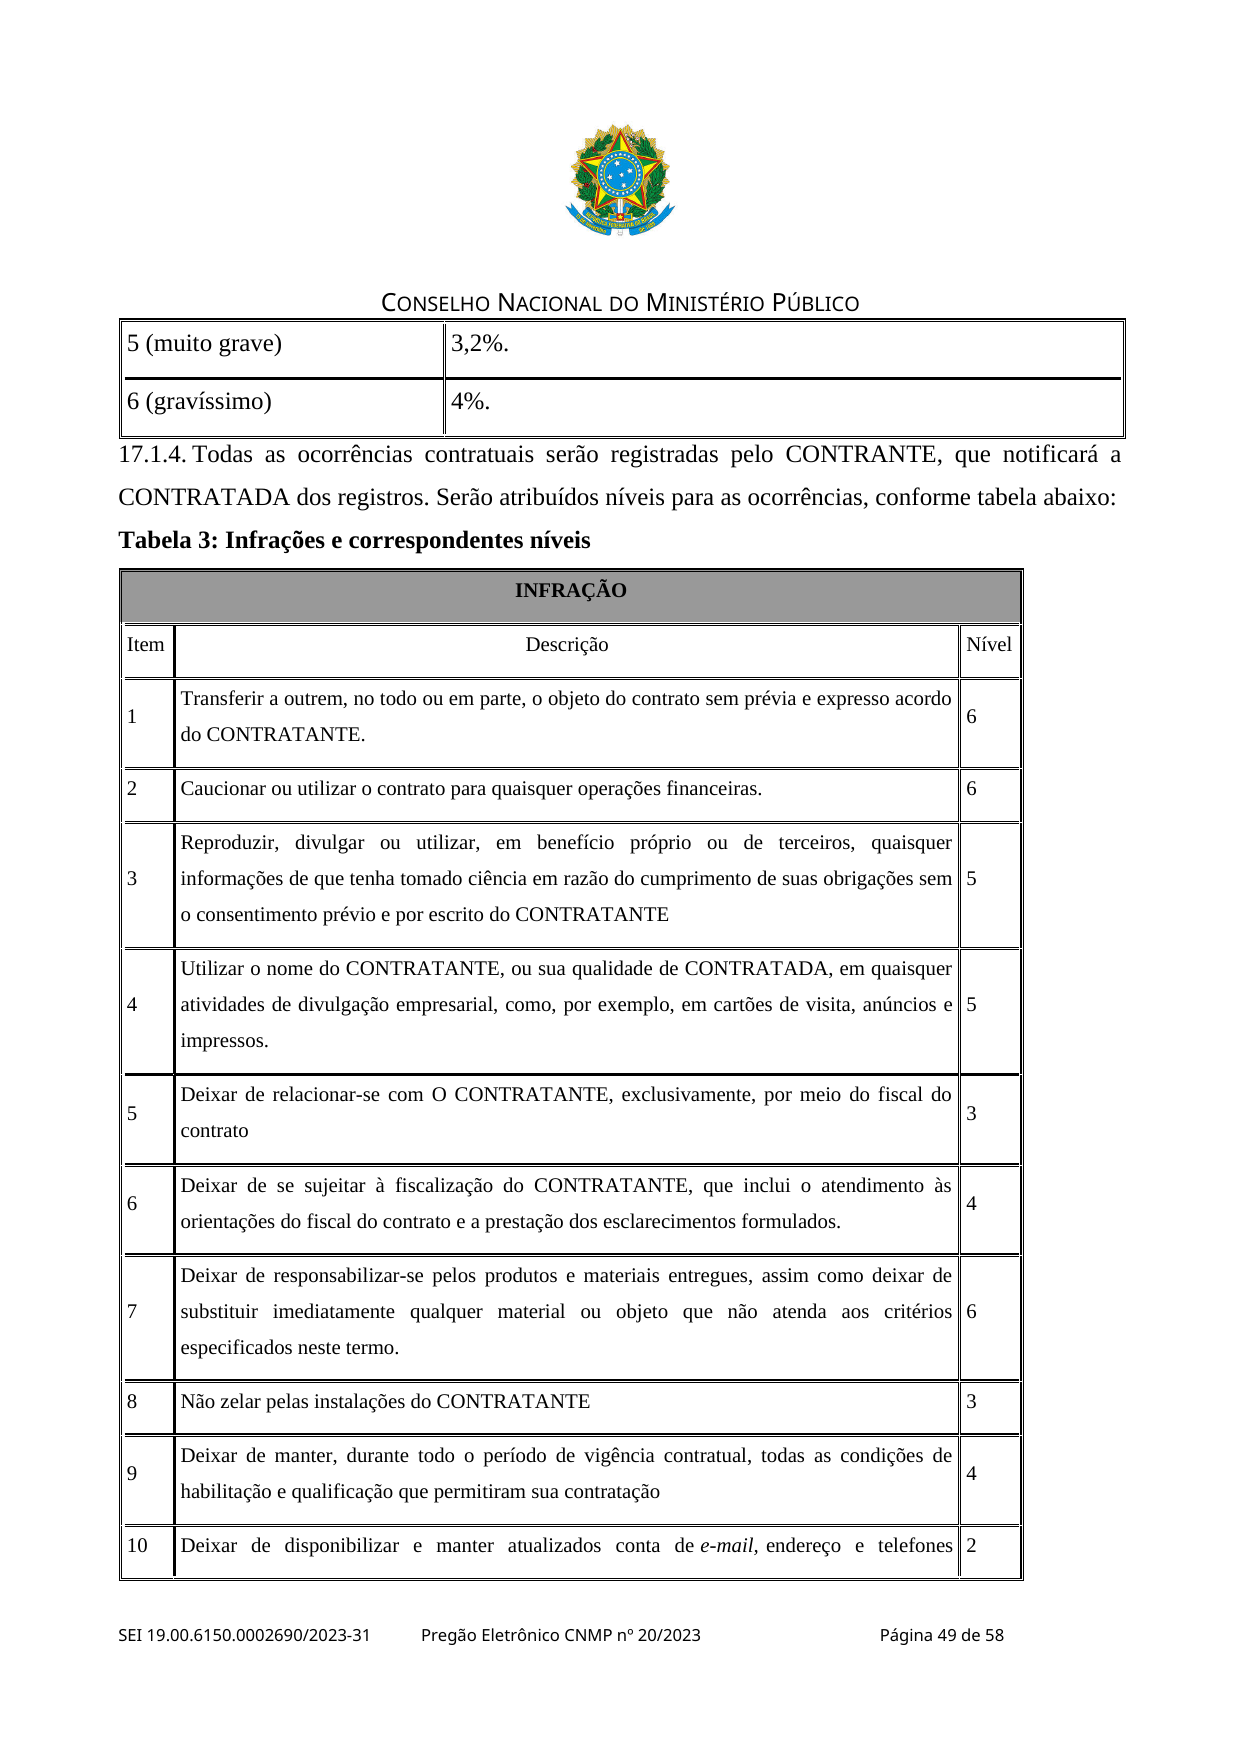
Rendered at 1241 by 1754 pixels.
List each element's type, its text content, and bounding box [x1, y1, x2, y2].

table_cell 4 [961, 1163, 1021, 1253]
table_cell Utilizar o nome do CONTRATANTE, ou sua qualidade de CONTRATADA, em quaisquer atividades de divulgação empresarial, como, por exemplo, em cartões de visita, anúncios e impressos. [176, 950, 958, 1073]
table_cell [174, 1527, 960, 1577]
table_cell 2 [120, 767, 174, 821]
table_cell 2 [960, 1524, 1021, 1577]
table_cell 3 [961, 1379, 1021, 1433]
table_cell 9 [122, 1433, 173, 1523]
table_cell 4%. [445, 377, 1123, 436]
table_cell Descrição [176, 626, 958, 676]
table_cell Não zelar pelas instalações do CONTRATANTE [176, 1383, 958, 1433]
table_cell Reproduzir, divulgar ou utilizar, em benefício próprio ou de terceiros, quaisquer informações de que tenha tomado ciência em razão do cumprimento de suas obrigações sem o consentimento prévio e por escrito do CONTRATANTE [176, 824, 958, 947]
table_cell 8 [122, 1379, 173, 1433]
table_cell 6 [960, 767, 1022, 821]
table_cell Deixar de manter, durante todo o período de vigência contratual, todas as condições de habilitação e qualificação que permitiram sua contratação [176, 1437, 958, 1523]
table_cell 4 [961, 1433, 1021, 1523]
table_cell 7 [122, 1253, 173, 1379]
table_header INFRAÇÃO [122, 572, 1020, 622]
table_cell Item [122, 623, 173, 676]
table_cell 5 [120, 1073, 173, 1163]
table_cell 5 [960, 821, 1022, 947]
table_cell 3 [961, 1073, 1022, 1163]
table_cell 1 [122, 676, 173, 767]
table_cell Nível [961, 623, 1021, 676]
table_cell Transferir a outrem, no todo ou em parte, o objeto do contrato sem prévia e expresso acordo do CONTRATANTE. [176, 680, 958, 767]
table_cell 10 [122, 1524, 174, 1577]
list Todas as ocorrências contratuais serão registradas pelo CONTRANTE, que notificará a CONTRATADA dos registros. Serão atribuídos níveis para as ocorrências, conforme tabela abaixo: [118, 439, 1122, 511]
table_cell 3,2%. [445, 322, 1123, 377]
table_cell Deixar de relacionar-se com O CONTRATANTE, exclusivamente, por meio do fiscal do contrato [176, 1076, 958, 1163]
table_cell Caucionar ou utilizar o contrato para quaisquer operações financeiras. [176, 770, 958, 821]
table_cell Deixar de se sujeitar à fiscalização do CONTRATANTE, que inclui o atendimento às orientações do fiscal do contrato e a prestação dos esclarecimentos formulados. [176, 1167, 958, 1253]
table_cell 6 [961, 1253, 1021, 1379]
table_cell 5 (muito grave) [122, 322, 444, 377]
table_cell 6 [961, 676, 1021, 767]
table_cell 3 [120, 821, 174, 947]
table_cell Deixar de responsabilizar-se pelos produtos e materiais entregues, assim como deixar de substituir imediatamente qualquer material ou objeto que não atenda aos critérios especificados neste termo. [176, 1257, 958, 1379]
table_cell 4 [120, 947, 174, 1073]
table_cell 6 (gravíssimo) [122, 377, 444, 436]
list Tabela 3: Infrações e correspondentes níveis [118, 525, 1122, 554]
table_cell 5 [960, 947, 1022, 1073]
table_cell 6 [122, 1163, 173, 1253]
